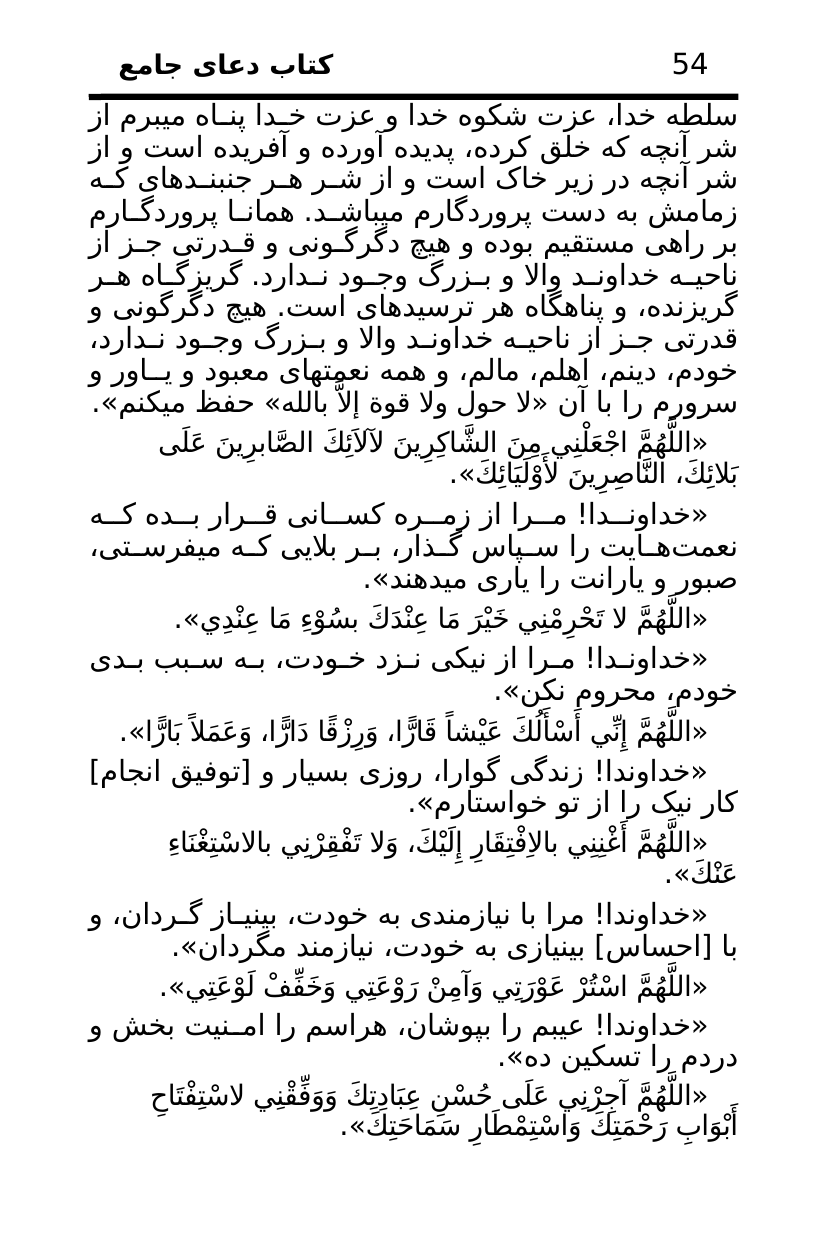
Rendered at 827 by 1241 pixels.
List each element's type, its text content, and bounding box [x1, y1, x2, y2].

text ‌«خداوندا! عیبم را بپوشان،‌ هراسم را امنیت بخش و دردم را تسکین ده». [89, 1011, 738, 1073]
text «خداوندا! زندگی گوارا، روزی بسیار و [توفیق انجام] کار نیک را از تو خواستارم». [89, 756, 738, 820]
text «اللَّهُمَّ لا تَحْرِمْنِي خَيْرَ مَا عِنْدَكَ بسُوْءِ مَا عِنْدِي». [89, 603, 738, 635]
text «خداوندا! مرا با نیازمندی به خودت، بی‏نیاز گردان، و با [احساس] بی‏نیازی به خودت، نیازمند مگردان». [89, 899, 738, 963]
text «اللَّهُمَّ أَغْنِنِي بالاِفْتِقَارِ إِلَيْكَ، وَلا تَفْقِرْنِي بالاسْتِغْنَاءِ عَنْكَ». [89, 828, 738, 891]
text «اللَّهُمَّ اجْعَلْنِي مِنَ الشَّاكِرِينَ لآلاَئِكَ الصَّابرِينَ عَلَى بَلائِكَ، النَّاصِرِينَ لأَوْلَيَائِكَ». [89, 428, 738, 491]
text «خداوندا! مرا از زمره کسانی قرار بده که نعمت‌هایت را سپاس گذار، بر بلایی که می‏فرستی، صبور و یارانت را یاری می‏دهند». [89, 499, 738, 595]
text «اللَّهُمَّ آجِرْنِي عَلَى حُسْنِ عِبَادِتِكَ وَوَفِّقْنِي لاسْتِفْتَاحِ أَبْوَابِ رَحْمَتِكَ وَاسْتِمْطَارِ سَمَاحَتِكَ». [89, 1081, 738, 1143]
text «‌خداوندا! مرا از نیکی نزد خودت، به سبب بدی خودم، محروم نکن». [89, 643, 738, 707]
text «اللَّهُمَّ إِنِّي أَسْأَلُكَ عَيْشاً قَارًّا، وَرِزْقًا دَارًّا، وَعَمَلاً بَارًّا». [89, 716, 738, 747]
text «اللَّهُمَّ اسْتُرْ عَوْرَتِي وَآمِنْ رَوْعَتِي وَخَفِّفْ لَوْعَتِي». [89, 971, 738, 1002]
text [89, 100, 738, 420]
